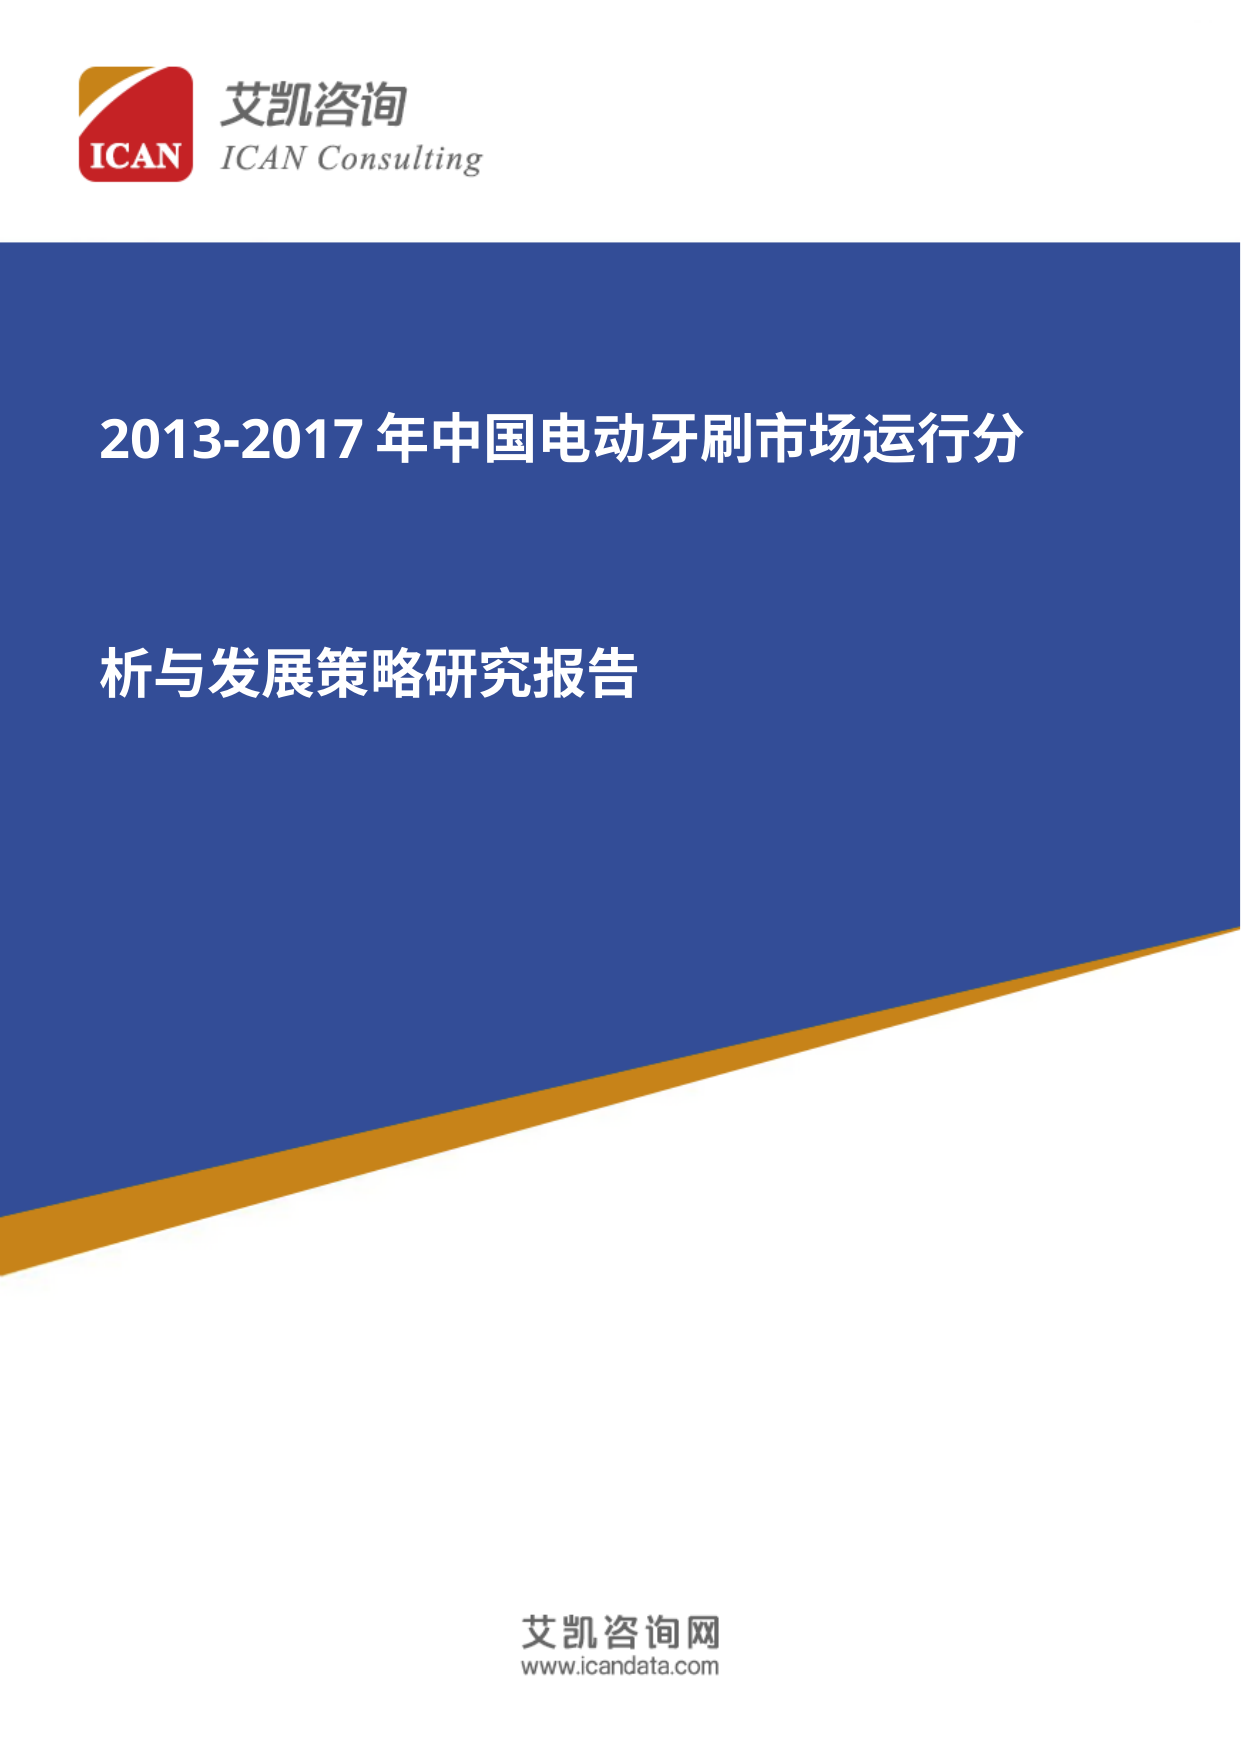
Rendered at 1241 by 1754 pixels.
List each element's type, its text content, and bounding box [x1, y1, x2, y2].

subtitle 2013-2017年中国电动牙刷市场运行分析与发展策略研究报告 [99, 386, 1053, 718]
picture [0, 5, 1241, 1754]
